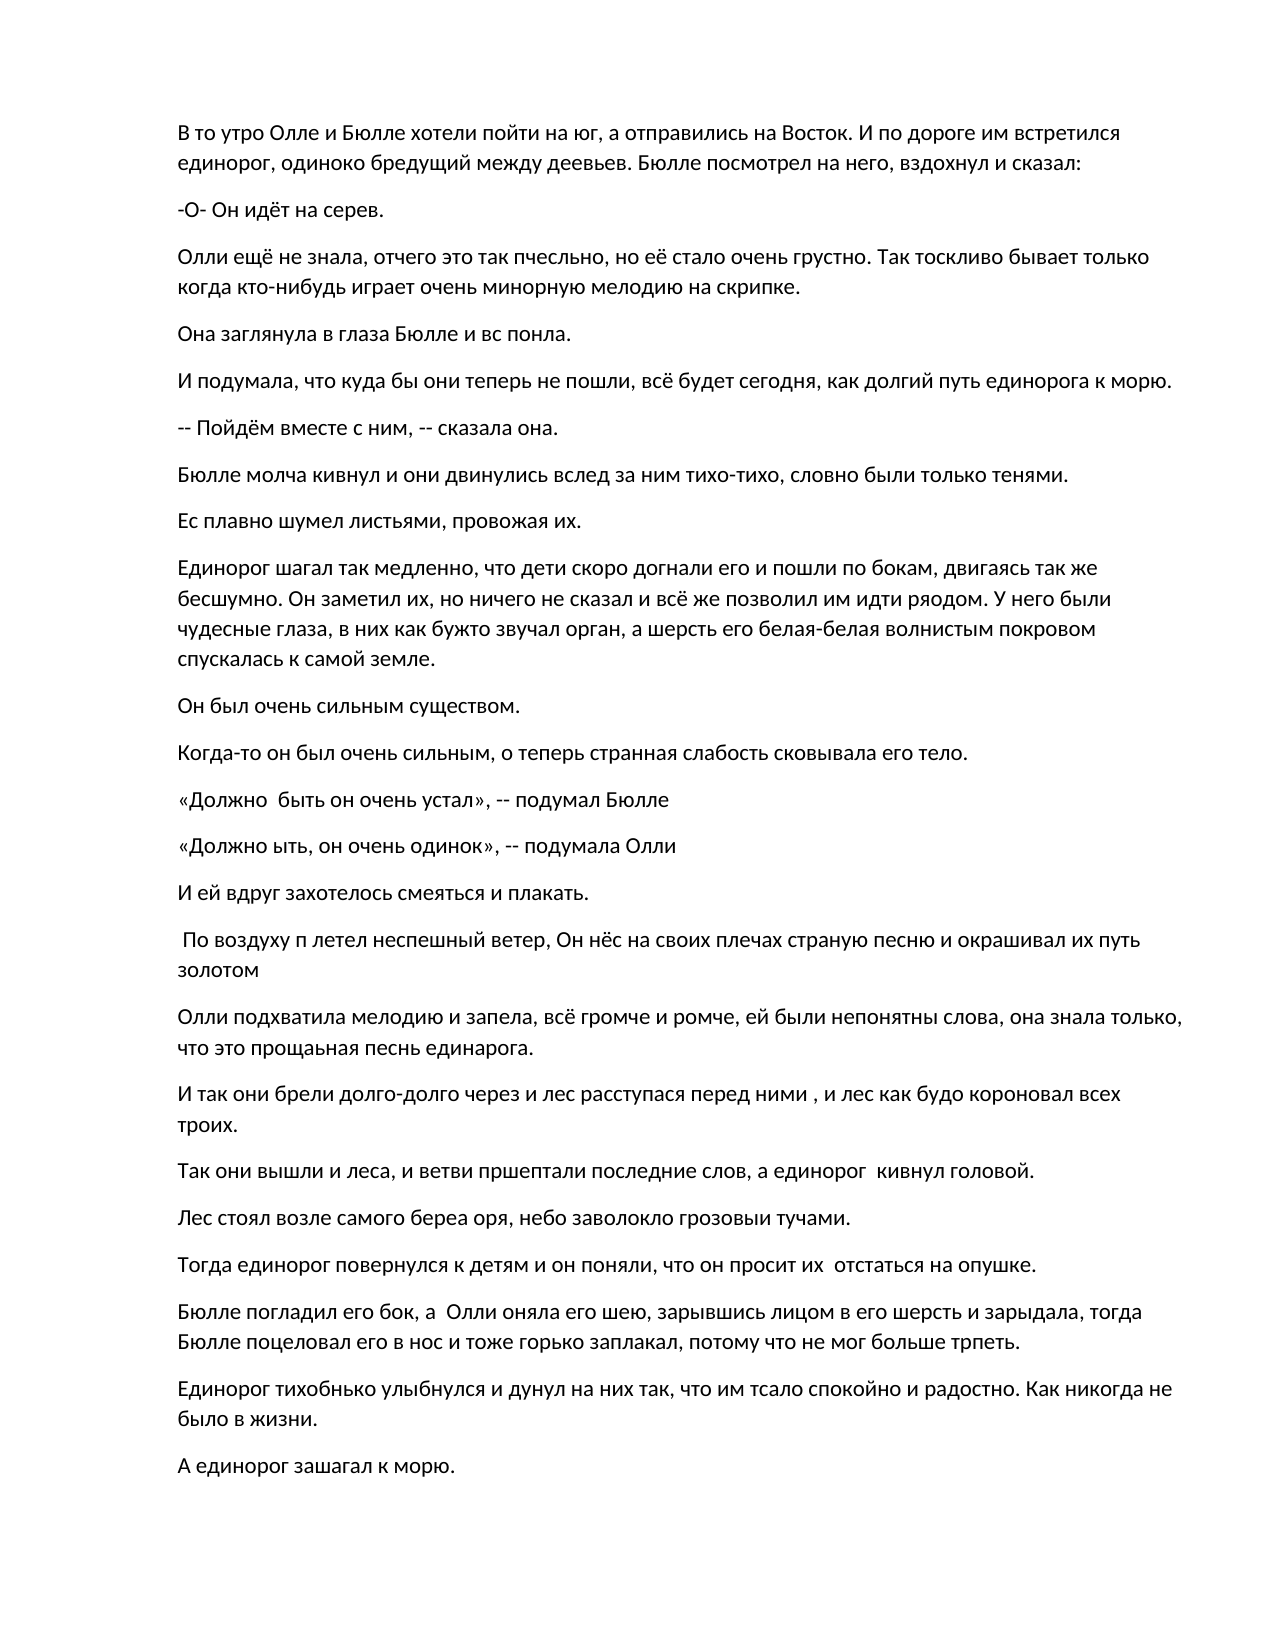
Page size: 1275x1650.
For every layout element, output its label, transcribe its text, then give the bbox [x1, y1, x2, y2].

text Единорог шагал так медленно, что дети скоро догнали его и пошли по бокам, двигаясь так же бесшумно. Он заметил их, но ничего не сказал и всё же позволил им идти ряодом. У него были чудесные глаза, в них как бужто звучал орган, а шерсть его белая-белая волнистым покровом спускалась к самой земле. [177, 553, 1186, 672]
text Когда-то он был очень сильным, о теперь странная слабость сковывала его тело. [177, 738, 1186, 766]
text Тогда единорог повернулся к детям и он поняли, что он просит их отстаться на опушке. [177, 1250, 1186, 1278]
text -О- Он идёт на серев. [177, 195, 1186, 223]
text И подумала, что куда бы они теперь не пошли, всё будет сегодня, как долгий путь единорога к морю. [177, 366, 1186, 394]
text Олли ещё не знала, отчего это так пчесльно, но её стало очень грустно. Так тоскливо бывает только когда кто-нибудь играет очень минорную мелодию на скрипке. [177, 242, 1186, 300]
text По воздуху п летел неспешный ветер, Он нёс на своих плечах страную песню и окрашивал их путь золотом [177, 925, 1186, 984]
text «Должно ыть, он очень одинок», -- подумала Олли [177, 832, 1186, 860]
text Лес стоял возле самого береа оря, небо заволокло грозовыи тучами. [177, 1203, 1186, 1232]
text Ес плавно шумел листьями, провожая их. [177, 507, 1186, 535]
text «Должно быть он очень устал», -- подумал Бюлле [177, 785, 1186, 813]
text А единорог зашагал к морю. [177, 1451, 1186, 1479]
text Единорог тихобнько улыбнулся и дунул на них так, что им тсало спокойно и радостно. Как никогда не было в жизни. [177, 1374, 1186, 1433]
text И ей вдруг захотелось смеяться и плакать. [177, 878, 1186, 907]
text Бюлле погладил его бок, а Олли оняла его шею, зарывшись лицом в его шерсть и зарыдала, тогда Бюлле поцеловал его в нос и тоже горько заплакал, потому что не мог больше трпеть. [177, 1297, 1186, 1356]
text Бюлле молча кивнул и они двинулись вслед за ним тихо-тихо, словно были только тенями. [177, 460, 1186, 488]
text -- Пойдём вместе с ним, -- сказала она. [177, 413, 1186, 441]
text Она заглянула в глаза Бюлле и вс понла. [177, 319, 1186, 347]
text Олли подхватила мелодию и запела, всё громче и ромче, ей были непонятны слова, она знала только, что это прощаьная песнь единарога. [177, 1002, 1186, 1061]
text В то утро Олле и Бюлле хотели пойти на юг, а отправились на Восток. И по дороге им встретился единорог, одиноко бредущий между деевьев. Бюлле посмотрел на него, вздохнул и сказал: [177, 118, 1186, 176]
text Он был очень сильным существом. [177, 691, 1186, 719]
text И так они брели долго-долго через и лес расступася перед ними , и лес как будо короновал всех троих. [177, 1079, 1186, 1138]
text Так они вышли и леса, и ветви пршептали последние слов, а единорог кивнул головой. [177, 1157, 1186, 1185]
